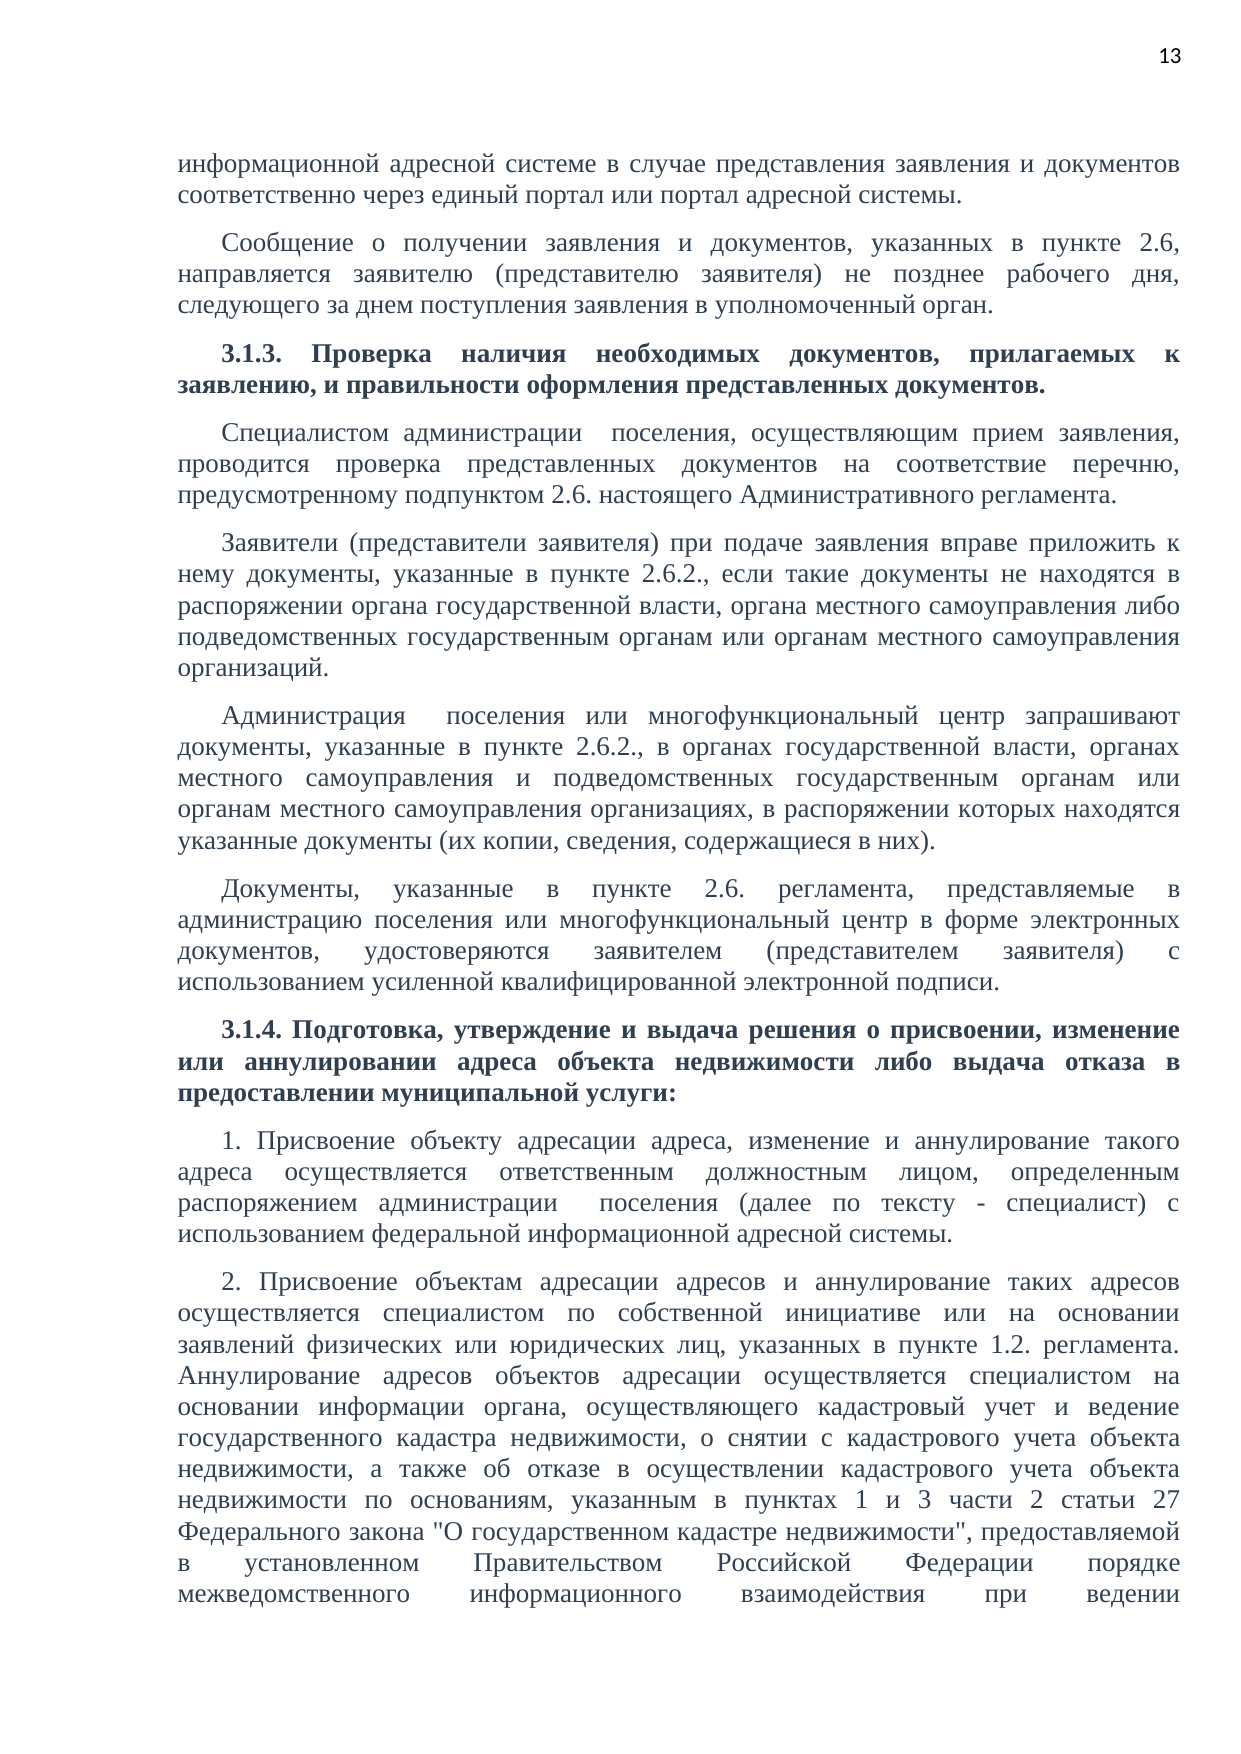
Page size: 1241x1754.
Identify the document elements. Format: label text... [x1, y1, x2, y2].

text Специалистом администрации поселения, осуществляющим прием заявления, проводится проверка представленных документов на соответствие перечню, предусмотренному подпунктом 2.6. настоящего Административного регламента. [177, 416, 1181, 509]
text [177, 1265, 1181, 1608]
text 3.1.3. Проверка наличия необходимых документов, прилагаемых к заявлению, и правильности оформления представленных документов. [177, 337, 1181, 399]
text 1. Присвоение объекту адресации адреса, изменение и аннулирование такого адреса осуществляется ответственным должностным лицом, определенным распоряжением администрации поселения (далее по тексту - специалист) с использованием федеральной информационной адресной системы. [177, 1124, 1181, 1248]
text Сообщение о получении заявления и документов, указанных в пункте 2.6, направляется заявителю (представителю заявителя) не позднее рабочего дня, следующего за днем поступления заявления в уполномоченный орган. [177, 226, 1181, 320]
text 3.1.4. Подготовка, утверждение и выдача решения о присвоении, изменение или аннулировании адреса объекта недвижимости либо выдача отказа в предоставлении муниципальной услуги: [177, 1013, 1181, 1107]
text Заявители (представители заявителя) при подаче заявления вправе приложить к нему документы, указанные в пункте 2.6.2., если такие документы не находятся в распоряжении органа государственной власти, органа местного самоуправления либо подведомственных государственным органам или органам местного самоуправления организаций. [177, 526, 1181, 682]
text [177, 147, 1181, 209]
text Администрация поселения или многофункциональный центр запрашивают документы, указанные в пункте 2.6.2., в органах государственной власти, органах местного самоуправления и подведомственных государственным органам или органам местного самоуправления организациях, в распоряжении которых находятся указанные документы (их копии, сведения, содержащиеся в них). [177, 699, 1181, 855]
text Документы, указанные в пункте 2.6. регламента, представляемые в администрацию поселения или многофункциональный центр в форме электронных документов, удостоверяются заявителем (представителем заявителя) с использованием усиленной квалифицированной электронной подписи. [177, 872, 1181, 996]
